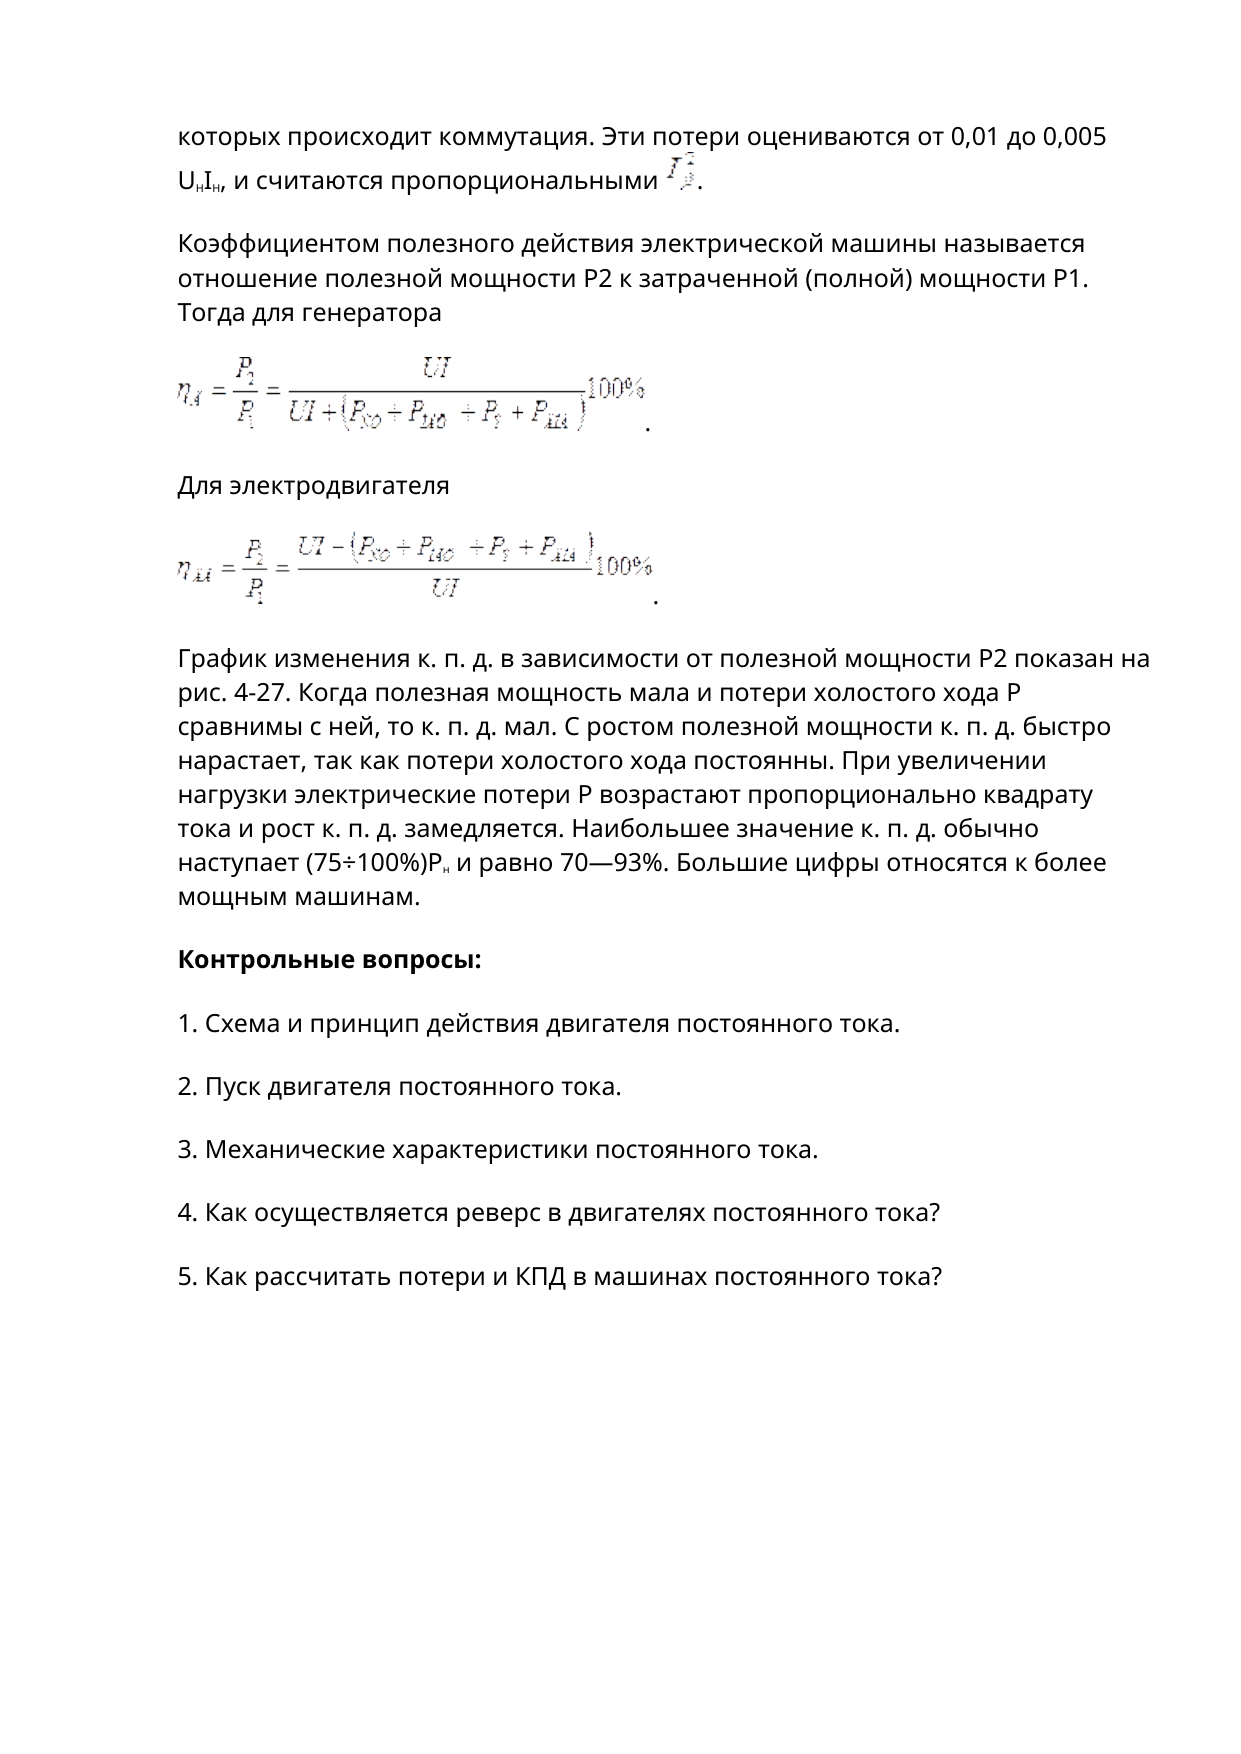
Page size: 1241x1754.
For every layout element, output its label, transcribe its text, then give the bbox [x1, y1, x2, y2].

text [177, 118, 1152, 197]
text 5. Как рассчитать потери и КПД в машинах постоянного тока? [177, 1258, 1152, 1292]
text 3. Механические характеристики постоянного тока. [177, 1132, 1152, 1166]
text Коэффициентом полезного действия электрической машины называется отношение полезной мощности Р2 к затраченной (полной) мощности Р1. Тогда для генератора [177, 226, 1152, 328]
text 4. Как осуществляется реверс в двигателях постоянного тока? [177, 1195, 1152, 1229]
text График изменения к. п. д. в зависимости от полезной мощности Р2 показан на рис. 4-27. Когда полезная мощность мала и потери холостого хода Р сравнимы с ней, то к. п. д. мал. С ростом полезной мощности к. п. д. быстро нарастает, так как потери холостого хода постоянны. При увеличении нагрузки электрические потери Р возрастают пропорционально квадрату тока и рост к. п. д. замедляется. Наибольшее значение к. п. д. обычно наступает (75÷100%)Рн и равно 70—93%. Большие цифры относятся к более мощным машинам. [177, 641, 1152, 913]
picture [177, 357, 645, 431]
text 1. Схема и принцип действия двигателя постоянного тока. [177, 1005, 1152, 1039]
text Контрольные вопросы: [177, 942, 1152, 976]
picture [177, 530, 653, 604]
text Для электродвигателя [177, 467, 1152, 501]
picture [665, 152, 697, 190]
text 2. Пуск двигателя постоянного тока. [177, 1069, 1152, 1103]
